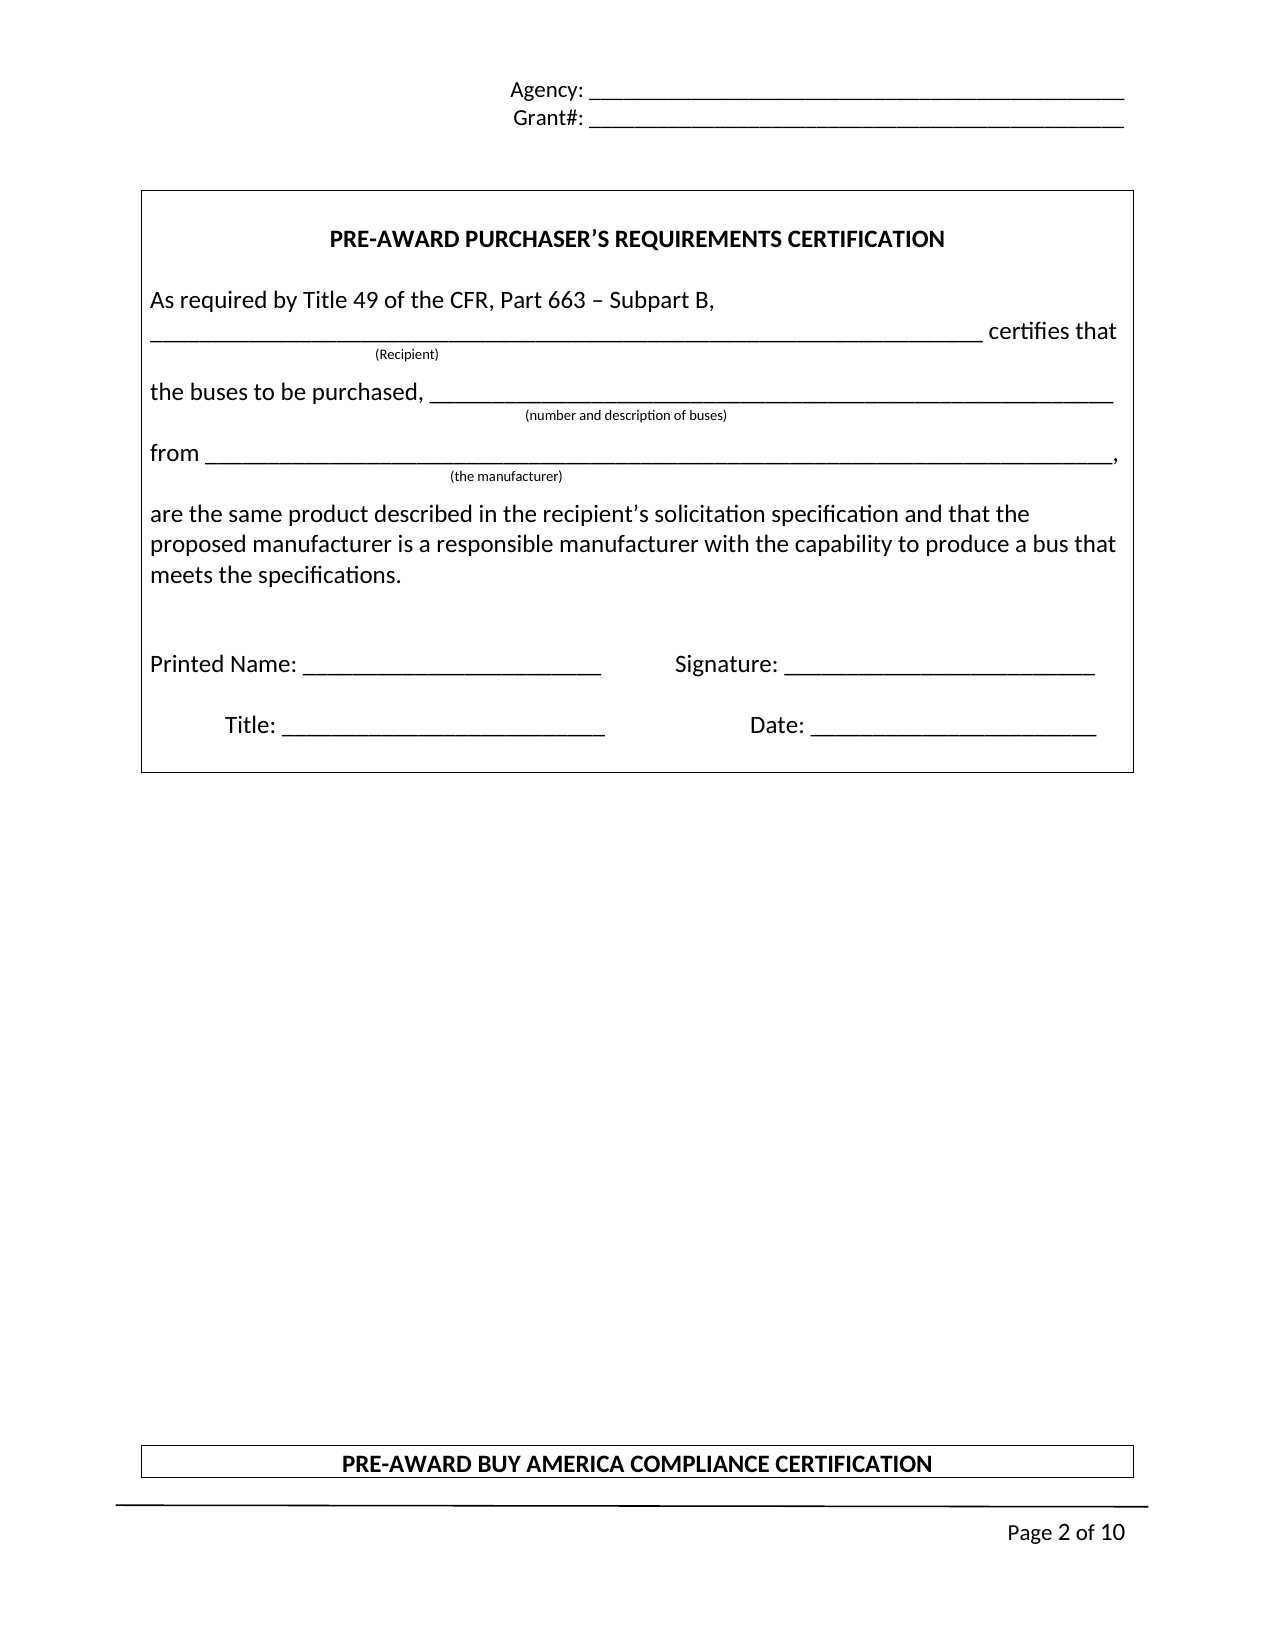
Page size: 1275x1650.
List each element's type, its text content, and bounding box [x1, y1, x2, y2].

text (Recipient) [150, 345, 1125, 376]
text Title: __________________________ Date: _______________________ [150, 709, 1125, 739]
text the buses to be purchased, _______________________________________________________ [150, 376, 1125, 406]
text PRE-AWARD PURCHASER’S REQUIREMENTS CERTIFICATION [150, 223, 1125, 254]
text (the manufacturer) [150, 467, 1125, 498]
text Printed Name: ________________________ Signature: _________________________ [150, 648, 1125, 678]
text from _________________________________________________________________________, [150, 437, 1125, 467]
text (number and description of buses) [150, 406, 1125, 437]
text PRE-AWARD BUY AMERICA COMPLIANCE CERTIFICATION [142, 1446, 1133, 1477]
text are the same product described in the recipient’s solicitation specification and that the proposed manufacturer is a responsible manufacturer with the capability to produce a bus that meets the specifications. [150, 498, 1125, 589]
text As required by Title 49 of the CFR, Part 663 – Subpart B, ___________________________________________________________________ certifies that [150, 284, 1125, 345]
